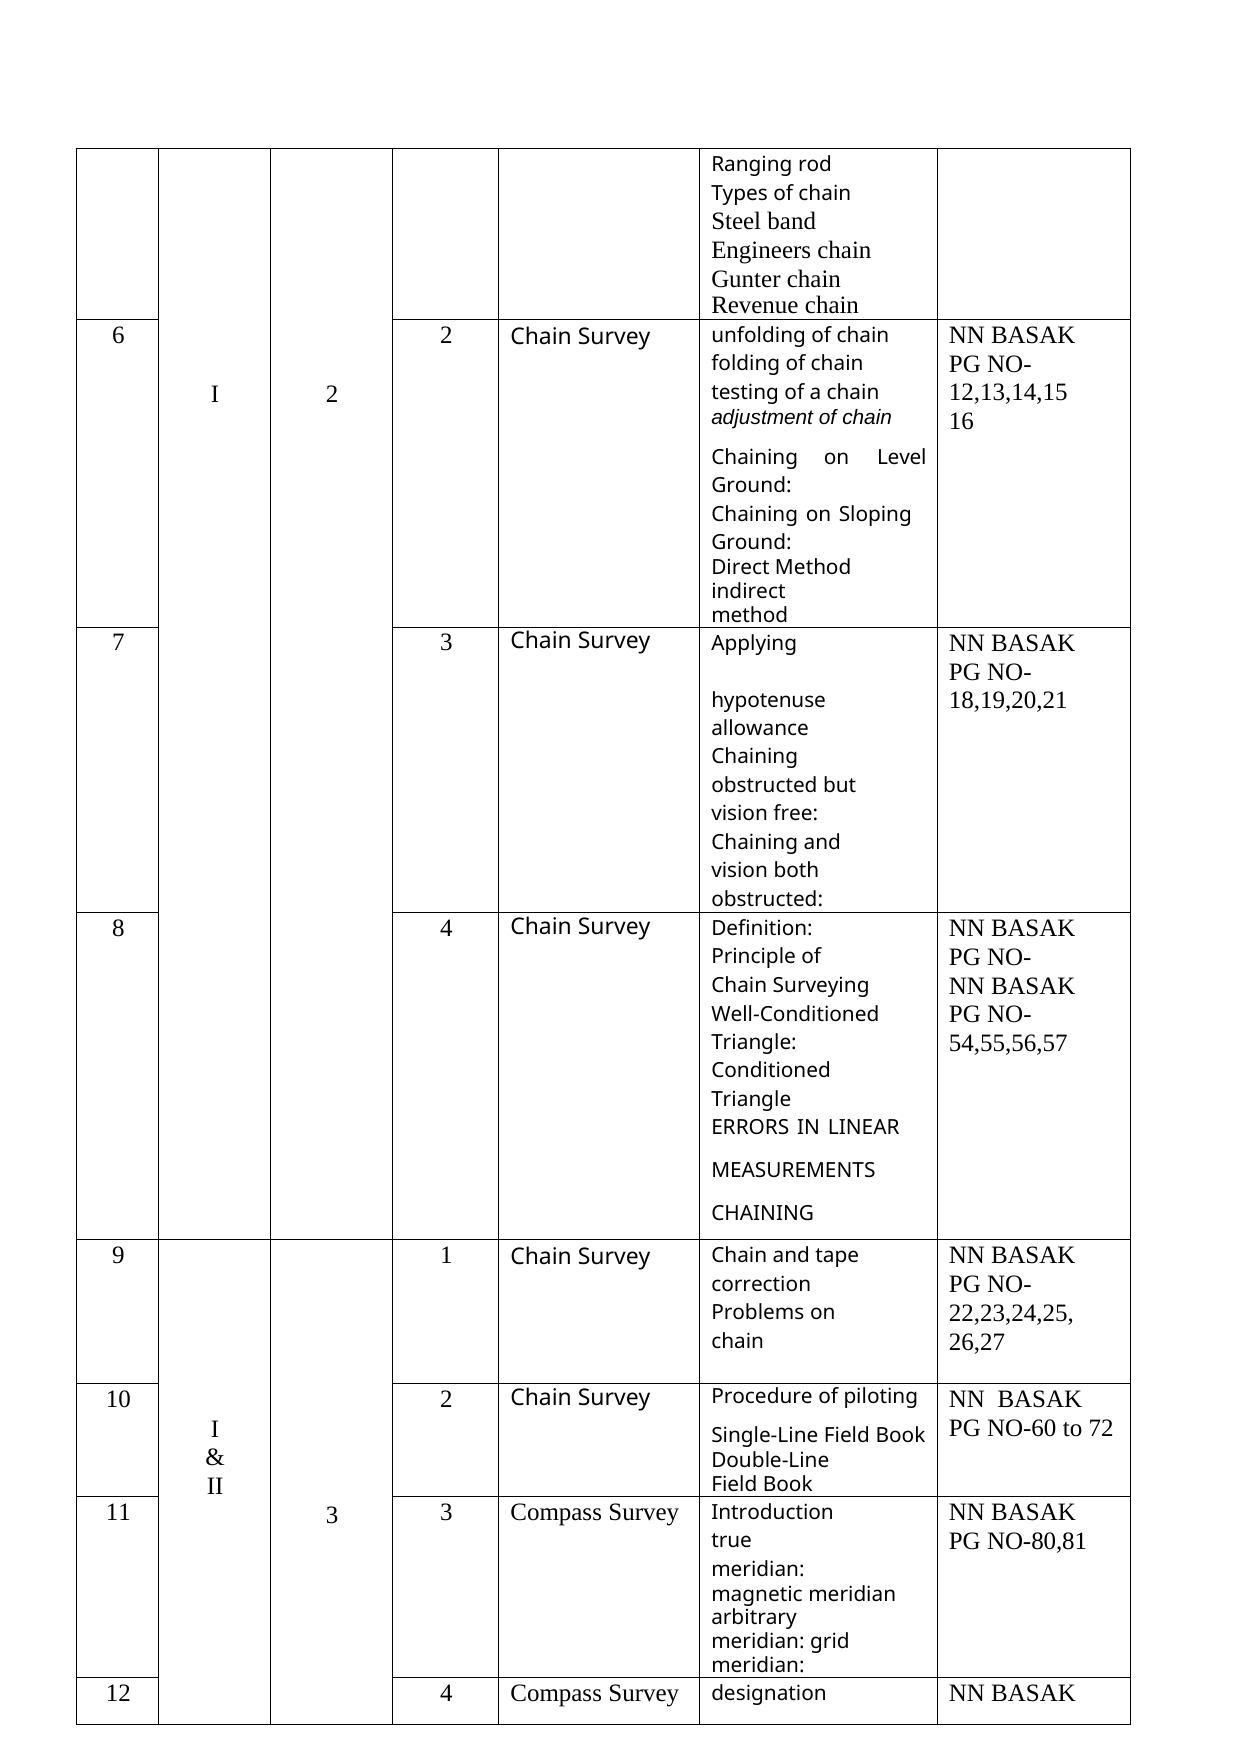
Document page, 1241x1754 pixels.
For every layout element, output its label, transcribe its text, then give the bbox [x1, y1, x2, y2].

table_header [499, 149, 699, 318]
table_cell 6 [77, 320, 158, 627]
table_header [77, 149, 158, 318]
table_cell 7 [77, 628, 158, 912]
table_cell NN BASAK PG NO- 18,19,20,21 [938, 628, 1130, 912]
table_cell 10 [77, 1384, 158, 1496]
table_cell 9 [77, 1240, 158, 1383]
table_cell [700, 1678, 937, 1724]
table_cell NN BASAK PG NO-60 to 72 [938, 1384, 1130, 1496]
table_cell 12 [77, 1678, 158, 1724]
table_cell Applying hypotenuse allowance Chaining obstructed but vision free: Chaining and vision both obstructed: [700, 628, 937, 912]
table_cell 3 [393, 1497, 498, 1677]
table_header [938, 149, 1130, 318]
table_cell Chain Survey [499, 1384, 699, 1496]
table_cell Chain Survey [499, 1240, 699, 1383]
table_cell Introduction true meridian: magnetic meridian arbitrary meridian: grid meridian: [700, 1497, 937, 1677]
table_cell 2 [393, 320, 498, 627]
table_header I [159, 149, 270, 1239]
table_cell NN BASAK PG NO- NN BASAK PG NO- 54,55,56,57 [938, 913, 1130, 1239]
table_header 2 [271, 149, 392, 1239]
table_cell 3 [393, 628, 498, 912]
table_cell Chain Survey [499, 320, 699, 627]
table_header [393, 149, 498, 318]
table_cell Chain Survey [499, 628, 699, 912]
table_cell I & II [159, 1240, 270, 1724]
table_cell 8 [77, 913, 158, 1239]
table_cell 11 [77, 1497, 158, 1677]
table_cell Chain Survey [499, 913, 699, 1239]
table_cell 2 [393, 1384, 498, 1496]
table_cell NN BASAK PG NO- 12,13,14,15 16 [938, 320, 1130, 627]
table_cell Procedure of piloting Single-Line Field Book Double-Line Field Book [700, 1384, 937, 1496]
table_cell unfolding of chain folding of chain testing of a chain adjustment of chain Chaining on Level Ground: Chaining on Sloping Ground: Direct Method indirect method [700, 320, 937, 627]
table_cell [938, 1678, 1130, 1724]
table_cell 1 [393, 1240, 498, 1383]
table_cell 4 [393, 913, 498, 1239]
table_cell Compass Survey [499, 1678, 699, 1724]
table_cell Chain and tape correction Problems on chain [700, 1240, 937, 1383]
table_cell Definition: Principle of Chain Surveying Well-Conditioned Triangle: Conditioned Triangle ERRORS IN LINEAR MEASUREMENTS CHAINING [700, 913, 937, 1239]
table_cell Compass Survey [499, 1497, 699, 1677]
table_cell 4 [393, 1678, 498, 1724]
table_cell NN BASAK PG NO-80,81 [938, 1497, 1130, 1677]
table_header Ranging rod Types of chain Steel band Engineers chain Gunter chain Revenue chain [700, 149, 937, 318]
table_cell NN BASAK PG NO- 22,23,24,25, 26,27 [938, 1240, 1130, 1383]
table_cell 3 [271, 1240, 392, 1724]
